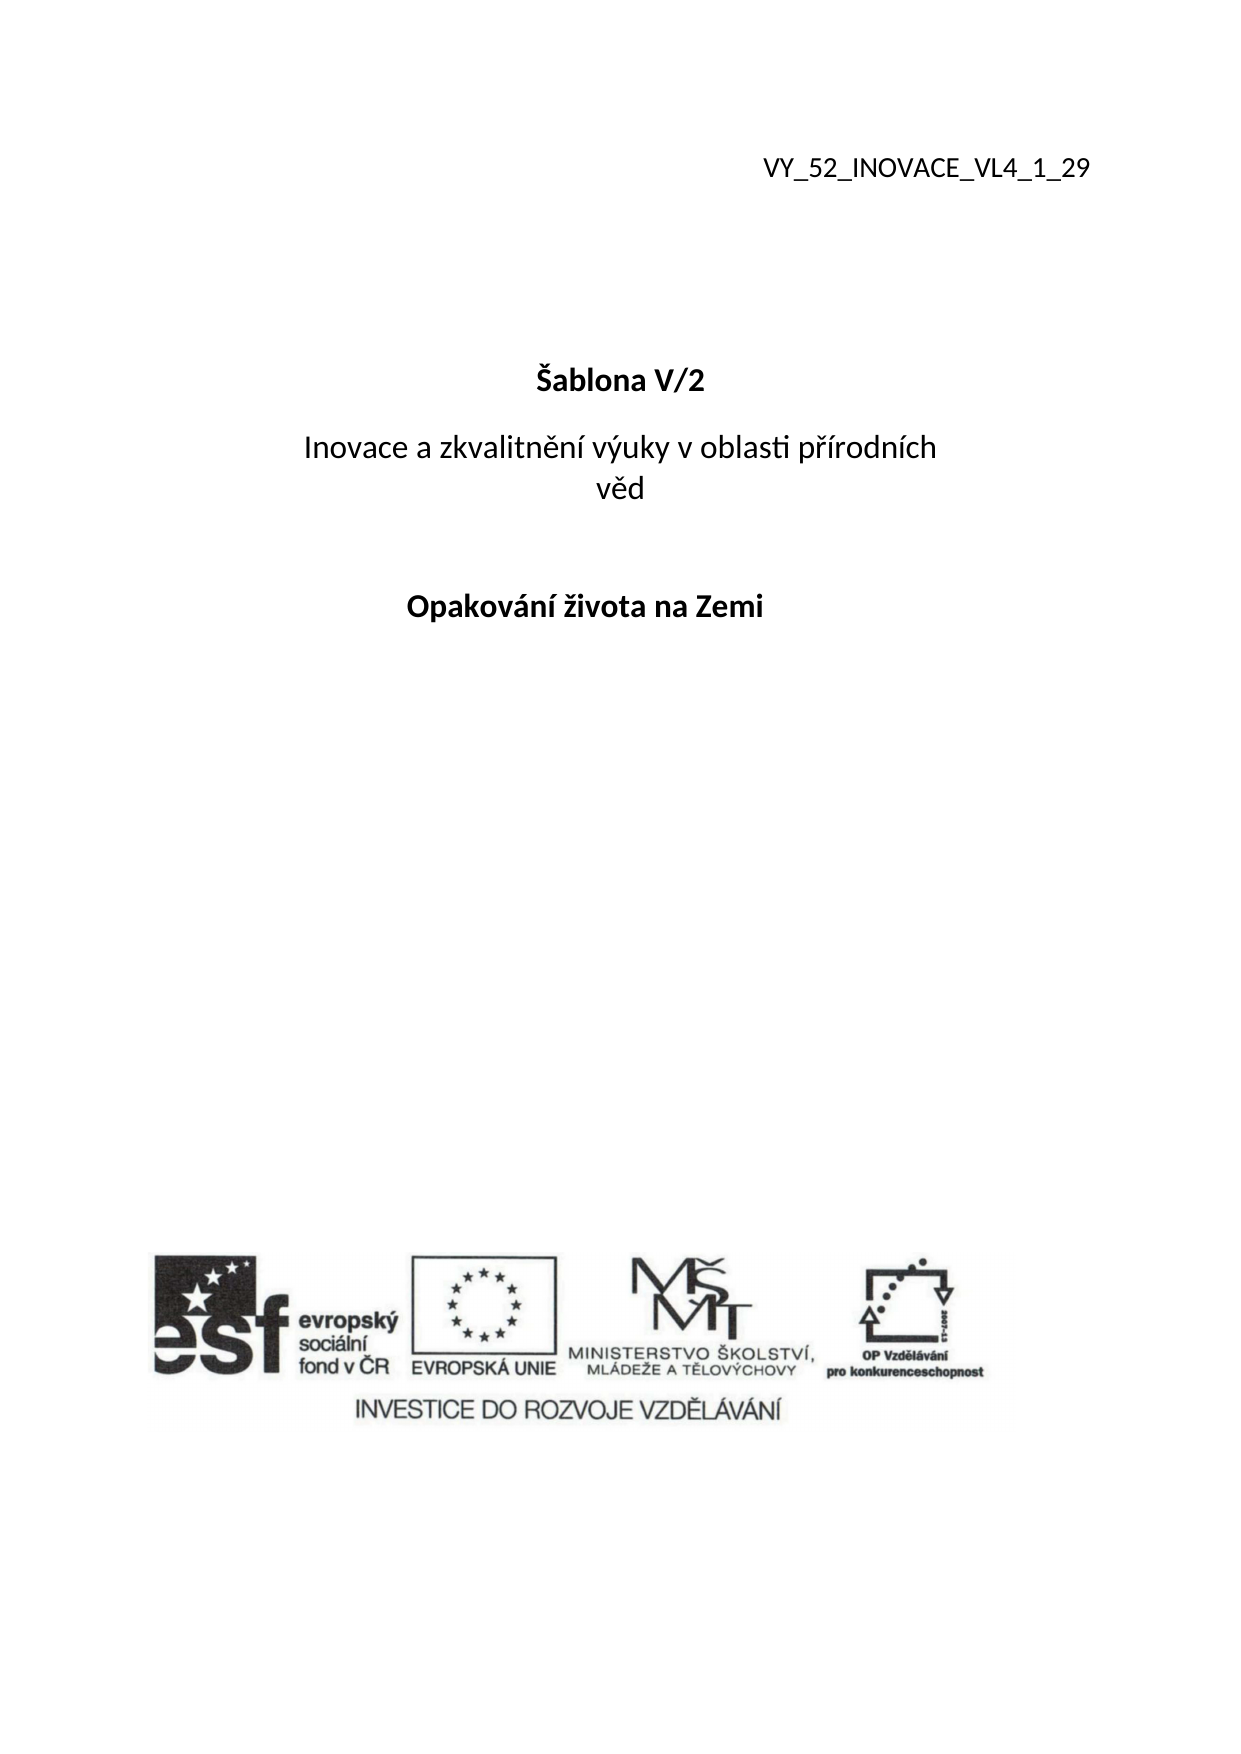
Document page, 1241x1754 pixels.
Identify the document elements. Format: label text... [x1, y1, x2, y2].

subtitle Opakování života na Zemi [407, 585, 1105, 626]
picture [147, 1252, 1017, 1432]
subtitle Šablona V/2 [276, 358, 965, 399]
text Inovace a zkvalitnění výuky v oblasti přírodních věd [276, 426, 965, 508]
